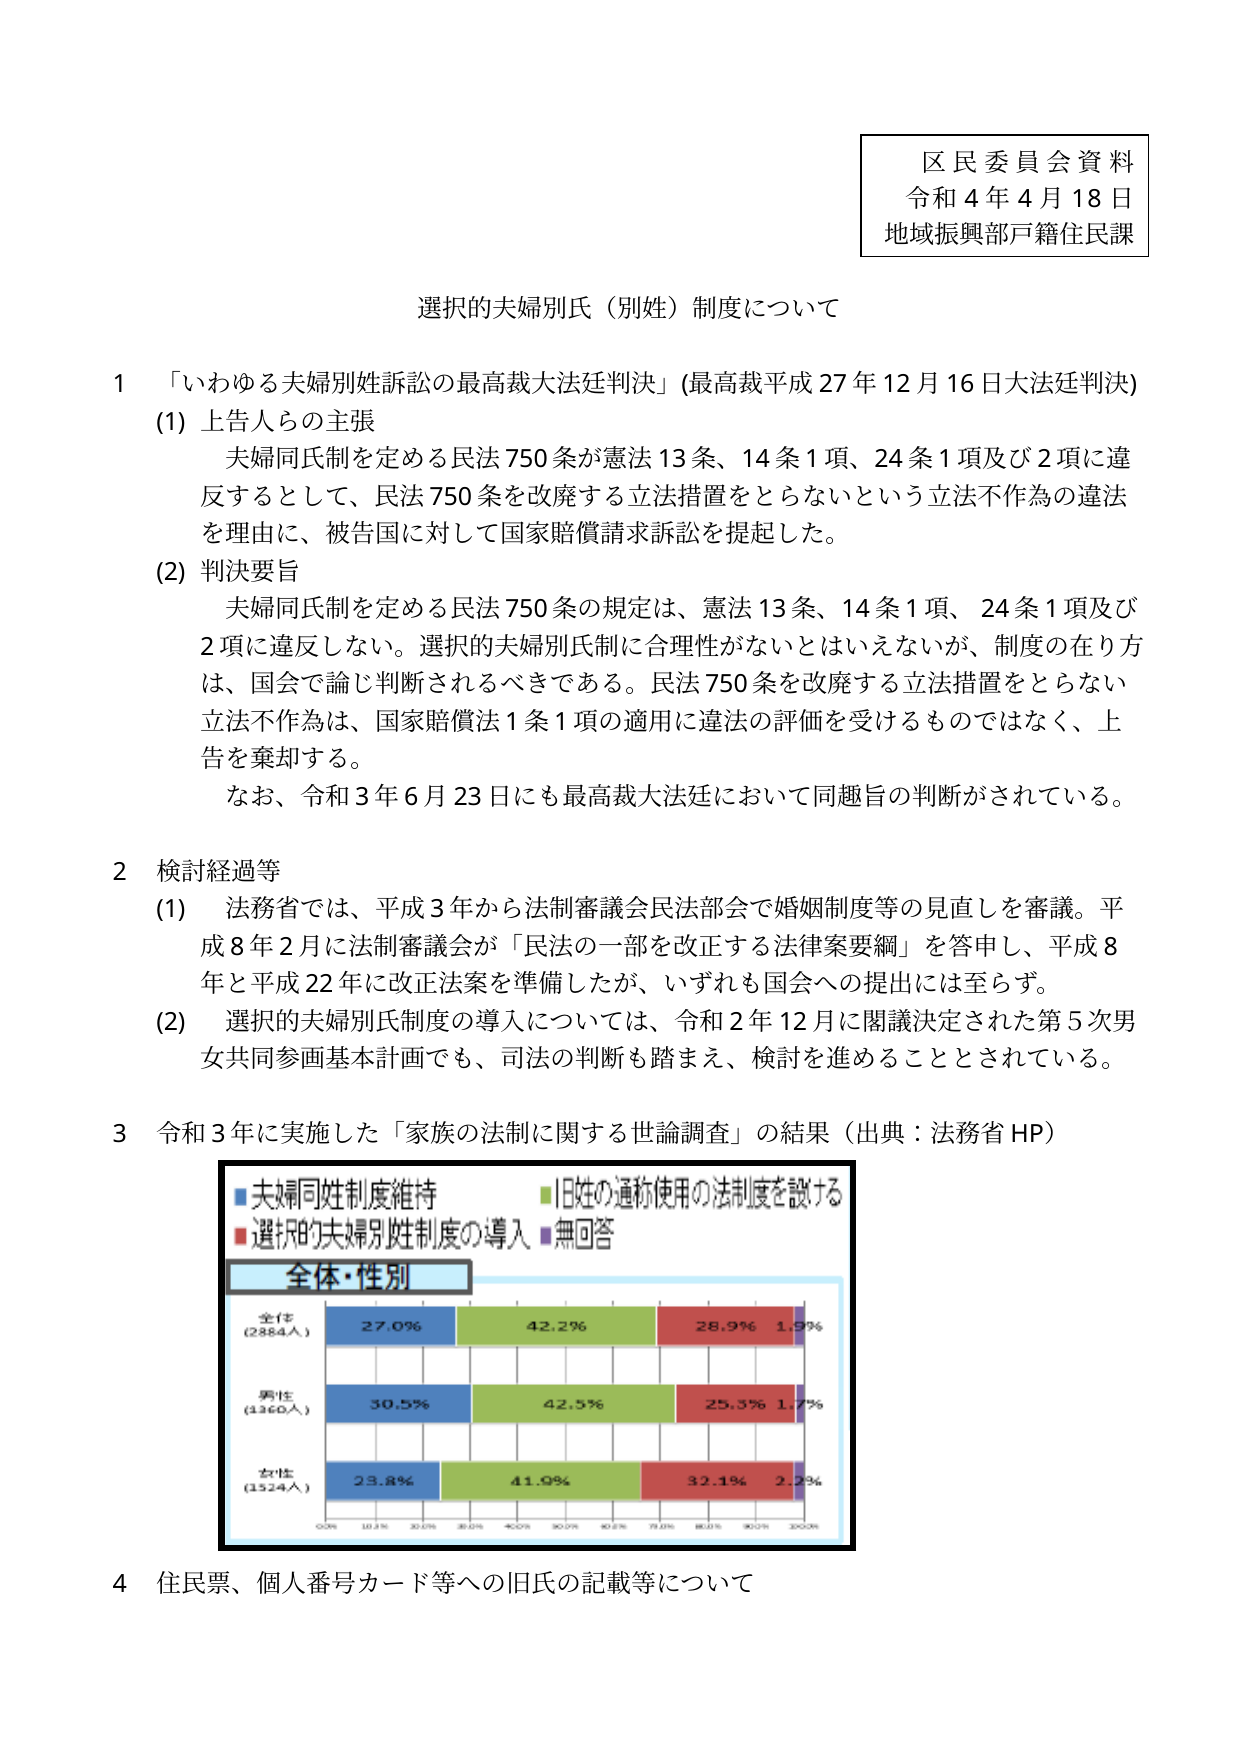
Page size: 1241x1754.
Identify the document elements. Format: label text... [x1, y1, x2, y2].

list 令和3年に実施した「家族の法制に関する世論調査」の結果（出典：法務省HP） [112, 1113, 1146, 1226]
list 住民票、個人番号カード等への旧氏の記載等について [112, 1563, 1146, 1601]
list 法務省では、平成3年から法制審議会民法部会で婚姻制度等の見直しを審議。平成8年2月に法制審議会が「民法の一部を改正する法律案要綱」を答申し、平成8年と平成22年に改正法案を準備したが、いずれも国会への提出には至らず。 [156, 888, 1146, 1001]
picture [225, 1166, 850, 1545]
text なお、令和3年6月23日にも最高裁大法廷において同趣旨の判断がされている。 [112, 776, 1146, 813]
list 「いわゆる夫婦別姓訴訟の最高裁大法廷判決」(最高裁平成27年12月16日大法廷判決) [112, 363, 1146, 401]
list 検討経過等 [112, 851, 1146, 888]
list 判決要旨 夫婦同氏制を定める民法750条の規定は、憲法13条、14条1項、 24条1項及び2項に違反しない。選択的夫婦別氏制に合理性がないとはいえないが、制度の在り方は、国会で論じ判断されるべきである。民法750条を改廃する立法措置をとらない立法不作為は、国家賠償法1条1項の適用に違法の評価を受けるものではなく、上告を棄却する。 [156, 551, 1146, 776]
list 上告人らの主張 夫婦同氏制を定める民法750条が憲法13条、14条1項、24条1項及び2項に違反するとして、民法750条を改廃する立法措置をとらないという立法不作為の違法を理由に、被告国に対して国家賠償請求訴訟を提起した。 [156, 401, 1146, 551]
text 選択的夫婦別氏（別姓）制度について [112, 288, 1146, 326]
list 選択的夫婦別氏制度の導入については、令和2年12月に閣議決定された第５次男女共同参画基本計画でも、司法の判断も踏まえ、検討を進めることとされている。 [156, 1001, 1146, 1076]
